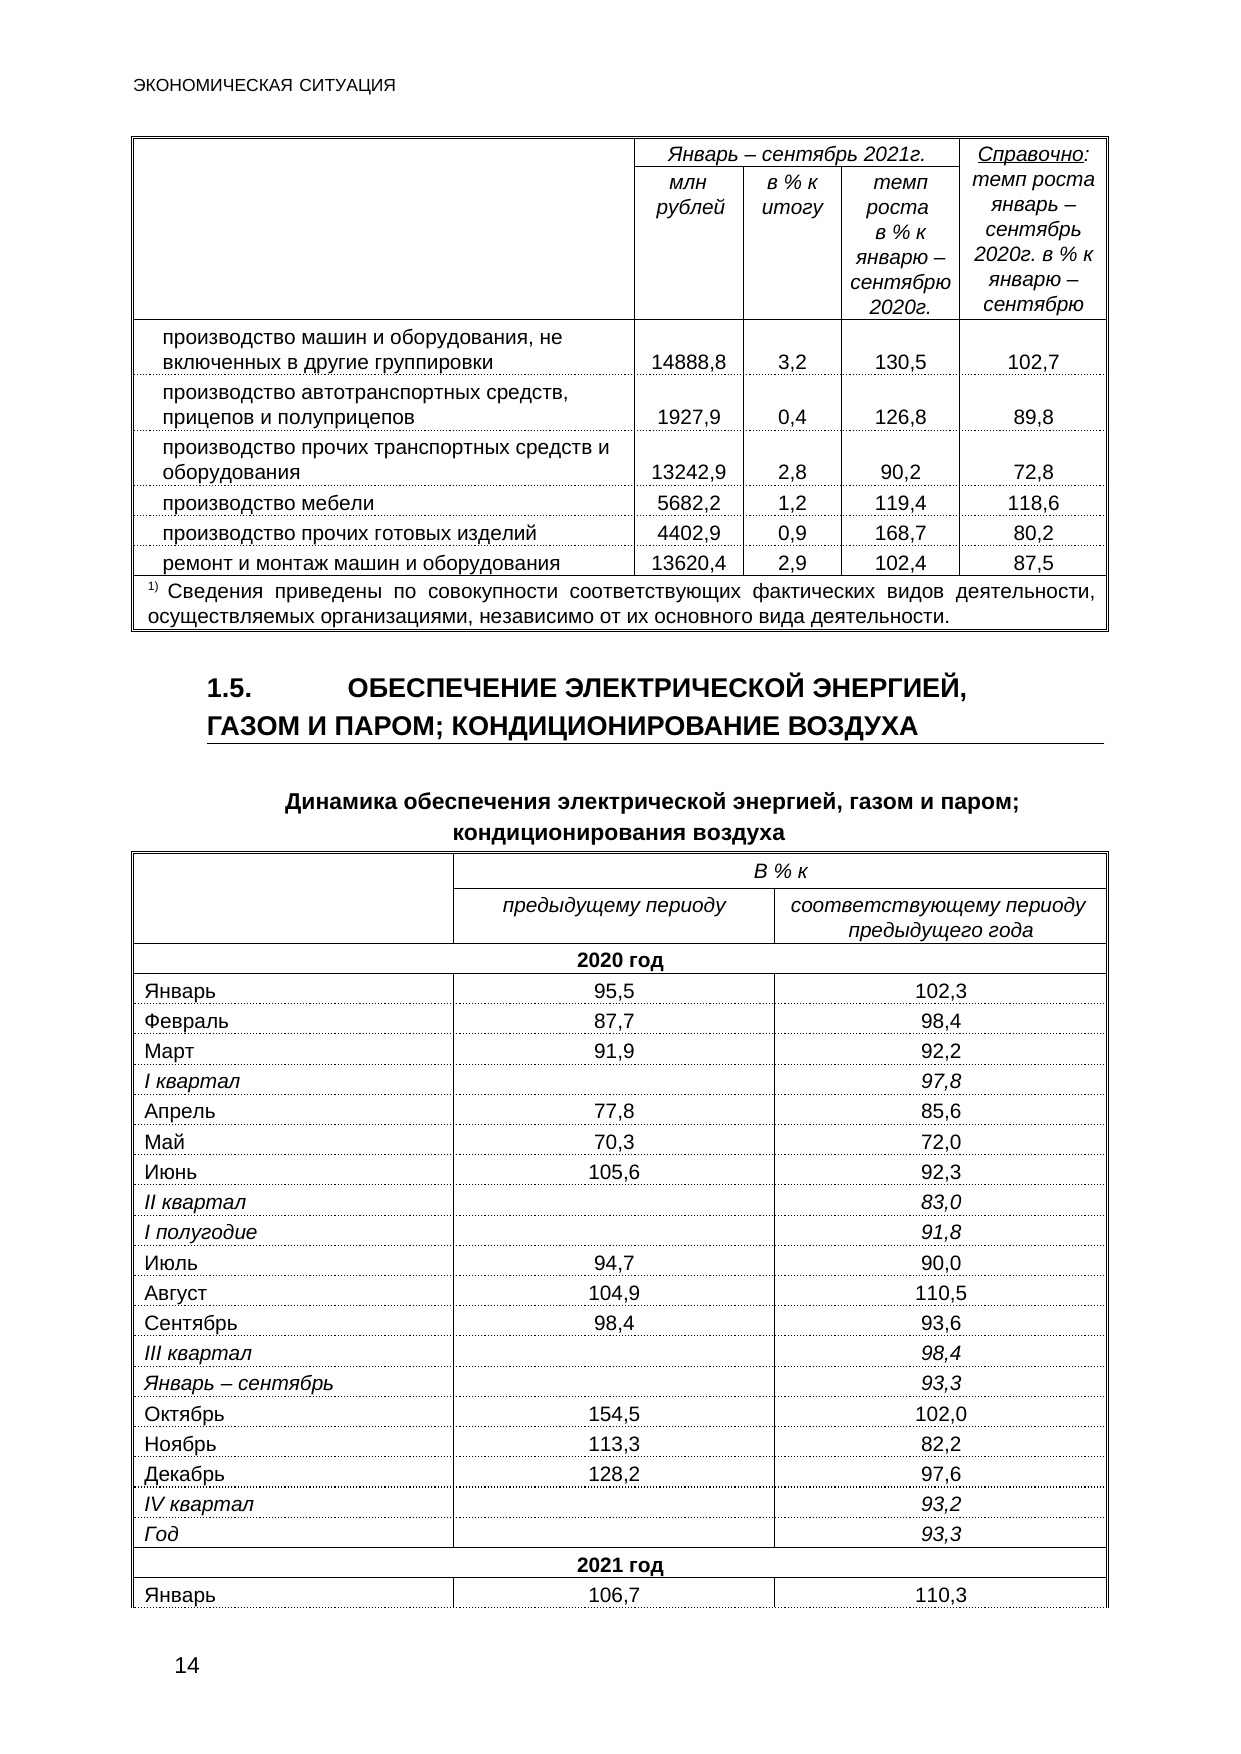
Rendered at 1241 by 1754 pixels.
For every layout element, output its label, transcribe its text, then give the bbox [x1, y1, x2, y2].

table_cell [454, 1215, 774, 1245]
table_cell Октябрь [134, 1396, 453, 1426]
table_cell 87,7 [454, 1003, 774, 1033]
table_cell соответствующему периоду предыдущего года [775, 889, 1106, 943]
table_cell ремонт и монтаж машин и оборудования [134, 545, 634, 575]
table_cell 91,8 [775, 1215, 1106, 1245]
table_cell [454, 1517, 774, 1547]
table_cell млн рублей [635, 167, 743, 319]
table_cell 154,5 [454, 1396, 774, 1426]
table_cell Май [134, 1124, 453, 1154]
table_cell Март [134, 1033, 453, 1063]
table_cell 87,5 [960, 545, 1106, 575]
table_cell производство прочих готовых изделий [134, 515, 634, 545]
table_cell 130,5 [842, 320, 959, 374]
table_cell 102,7 [960, 320, 1106, 374]
table_cell 106,7 [454, 1578, 774, 1607]
table_cell 90,0 [775, 1245, 1106, 1275]
table_cell 2,9 [744, 545, 841, 575]
table_cell Январь – сентябрь [134, 1366, 453, 1396]
table_cell 70,3 [454, 1124, 774, 1154]
table_cell 1927,9 [635, 374, 743, 429]
table_cell I полугодие [134, 1215, 453, 1245]
table_cell производство машин и оборудования, не включенных в другие группировки [134, 320, 634, 374]
table_cell 0,9 [744, 515, 841, 545]
table_cell Апрель [134, 1094, 453, 1124]
table_cell 93,2 [775, 1486, 1106, 1517]
table_cell темп роста в % к январю – сентябрю 2020г. [842, 167, 959, 319]
table_cell II квартал [134, 1184, 453, 1214]
table_cell Январь [134, 1578, 453, 1607]
table_cell 93,6 [775, 1305, 1106, 1335]
table_cell 80,2 [960, 515, 1106, 545]
table_cell 102,0 [775, 1396, 1106, 1426]
table_cell 95,5 [454, 974, 774, 1003]
table_header Январь – сентябрь 2021г. [635, 139, 959, 166]
table_cell Январь [134, 974, 453, 1003]
table_cell 0,4 [744, 374, 841, 429]
table_cell 82,2 [775, 1426, 1106, 1456]
table_cell 2020 год [134, 944, 1106, 973]
table_cell 105,6 [454, 1154, 774, 1184]
table_header Справочно: темп роста январь – сентябрь 2020г. в % к январю – сентябрю 2019г. [960, 139, 1106, 319]
table_cell IV квартал [134, 1486, 453, 1517]
table_cell 90,2 [842, 430, 959, 485]
table_cell 118,6 [960, 485, 1106, 515]
table_header [134, 854, 453, 943]
table_cell Год [134, 1517, 453, 1547]
table_cell 13242,9 [635, 430, 743, 485]
table_header В % к [454, 854, 1106, 887]
table_header [134, 139, 634, 319]
table_cell 83,0 [775, 1184, 1106, 1214]
table_cell [454, 1335, 774, 1366]
table_cell в % к итогу [744, 167, 841, 319]
table_cell 2021 год [134, 1548, 1106, 1577]
table_cell Июль [134, 1245, 453, 1275]
table_cell производство автотранспортных средств, прицепов и полуприцепов [134, 374, 634, 429]
table_cell Август [134, 1275, 453, 1305]
table_cell 14888,8 [635, 320, 743, 374]
table_cell 85,6 [775, 1094, 1106, 1124]
table_cell [454, 1064, 774, 1094]
table_cell 97,8 [775, 1064, 1106, 1094]
table_cell 126,8 [842, 374, 959, 429]
table_cell 104,9 [454, 1275, 774, 1305]
table_cell Ноябрь [134, 1426, 453, 1456]
table_cell 102,4 [842, 545, 959, 575]
table_cell 93,3 [775, 1517, 1106, 1547]
table_cell 113,3 [454, 1426, 774, 1456]
table_cell производство мебели [134, 485, 634, 515]
table_cell 3,2 [744, 320, 841, 374]
table_cell 97,6 [775, 1456, 1106, 1486]
table_cell 1) Сведения приведены по совокупности соответствующих фактических видов деятельности, осуществляемых организациями, независимо от их основного вида деятельности. [134, 576, 1106, 628]
table_cell Сентябрь [134, 1305, 453, 1335]
table_cell 119,4 [842, 485, 959, 515]
table_cell [454, 1184, 774, 1214]
table_cell 94,7 [454, 1245, 774, 1275]
table_cell 98,4 [454, 1305, 774, 1335]
table_cell 72,8 [960, 430, 1106, 485]
text Динамика обеспечения электрической энергией, газом и паром; кондиционирования воздуха [133, 788, 1104, 846]
table_cell 128,2 [454, 1456, 774, 1486]
table_cell 2,8 [744, 430, 841, 485]
table_cell 92,3 [775, 1154, 1106, 1184]
table_cell 110,5 [775, 1275, 1106, 1305]
subtitle Обеспечение электрической энергией, газом и паром; кондиционирование воздуха [207, 672, 1104, 743]
table_cell 89,8 [960, 374, 1106, 429]
table_cell 1,2 [744, 485, 841, 515]
table_cell Февраль [134, 1003, 453, 1033]
table_cell 5682,2 [635, 485, 743, 515]
table_cell Декабрь [134, 1456, 453, 1486]
table_cell 98,4 [775, 1003, 1106, 1033]
table_cell [454, 1486, 774, 1517]
table_cell 91,9 [454, 1033, 774, 1063]
table_cell 93,3 [775, 1366, 1106, 1396]
table_cell 4402,9 [635, 515, 743, 545]
table_cell 102,3 [775, 974, 1106, 1003]
table_cell [454, 1366, 774, 1396]
table_cell 98,4 [775, 1335, 1106, 1366]
table_cell I квартал [134, 1064, 453, 1094]
table_cell 168,7 [842, 515, 959, 545]
table_cell производство прочих транспортных средств и оборудования [134, 430, 634, 485]
table_cell 77,8 [454, 1094, 774, 1124]
table_cell Июнь [134, 1154, 453, 1184]
table_cell 110,3 [775, 1578, 1106, 1607]
table_cell III квартал [134, 1335, 453, 1366]
table_cell 72,0 [775, 1124, 1106, 1154]
table_cell предыдущему периоду [454, 889, 774, 943]
table_cell 92,2 [775, 1033, 1106, 1063]
table_cell 13620,4 [635, 545, 743, 575]
